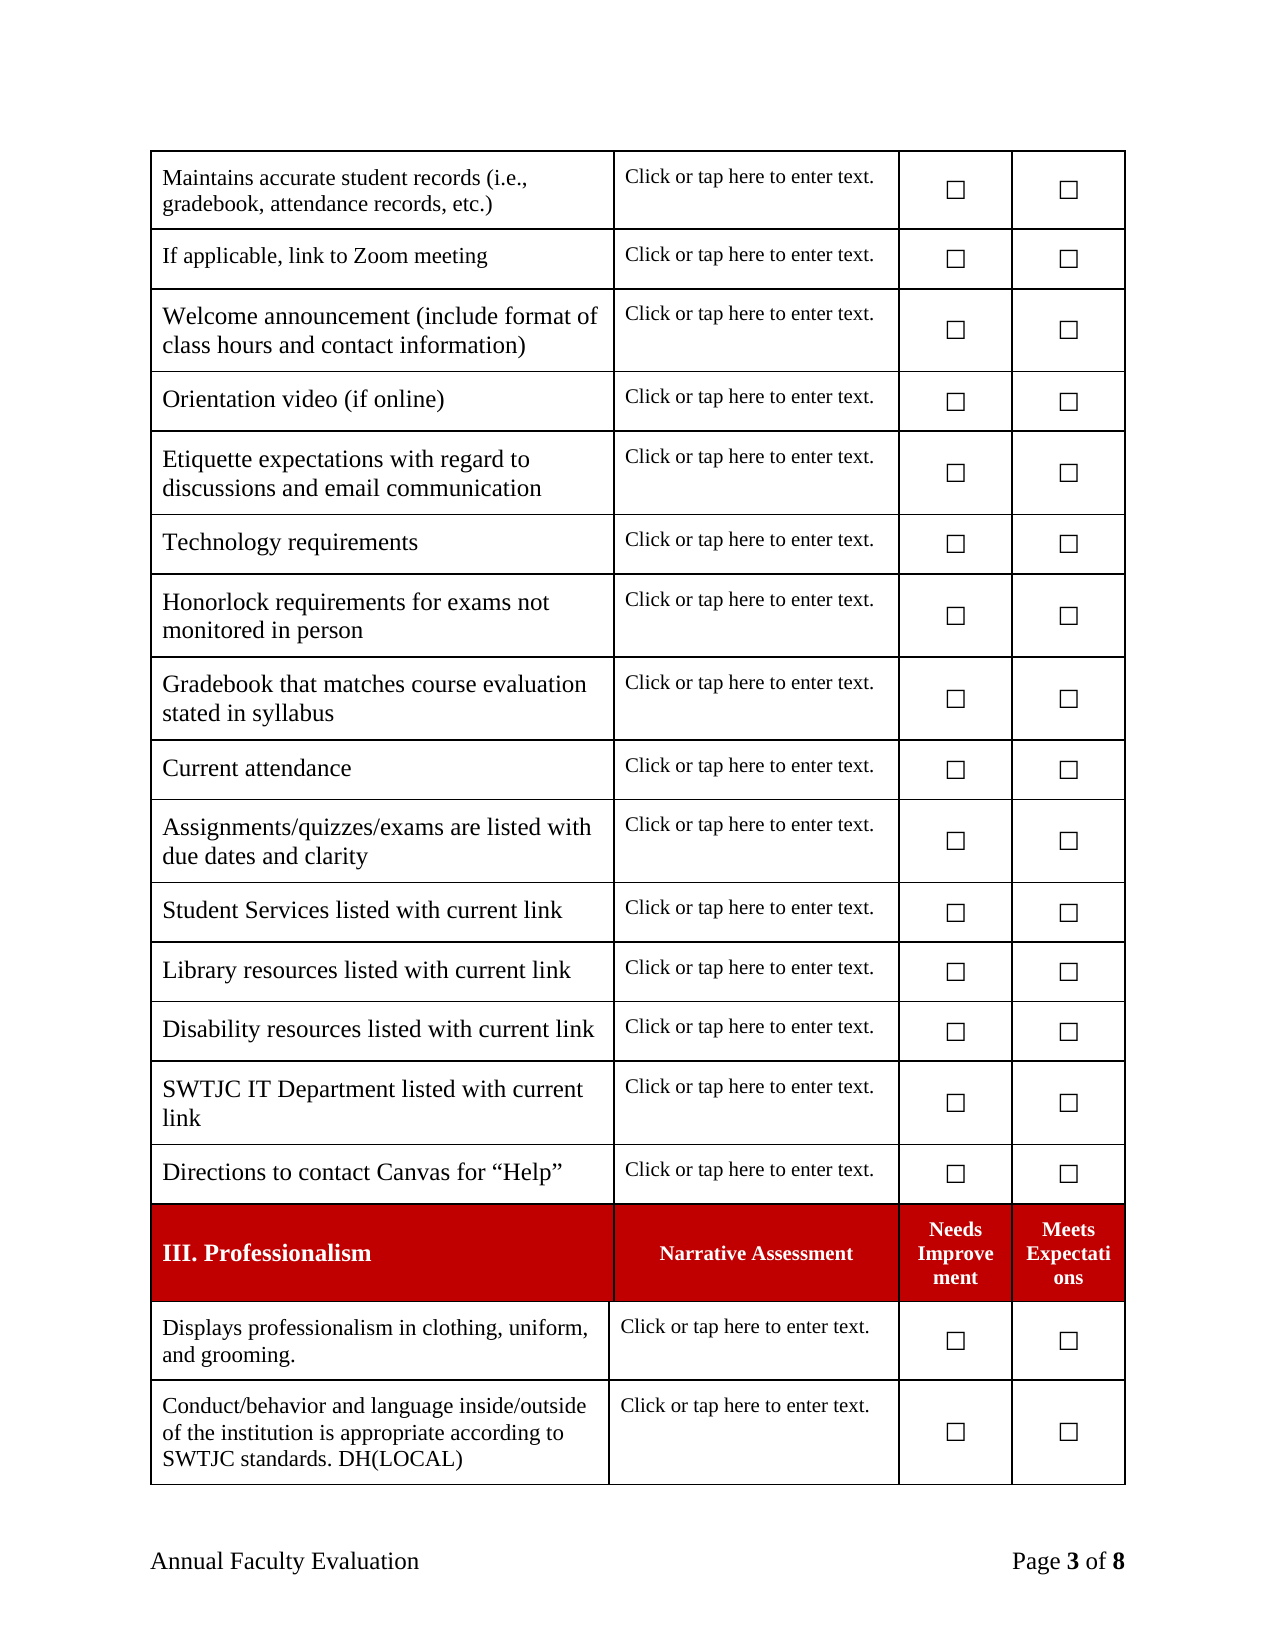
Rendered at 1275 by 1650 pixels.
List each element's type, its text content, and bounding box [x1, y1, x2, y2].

table_cell Needs Improvement [900, 1205, 1011, 1301]
table_cell Narrative Assessment [615, 1205, 898, 1301]
table_cell Conduct/behavior and language inside/outside of the institution is appropriate according to SWTJC standards. DH(LOCAL) [152, 1381, 608, 1483]
table_cell Library resources listed with current link [152, 943, 613, 1001]
table_cell Welcome announcement (include format of class hours and contact information) [152, 290, 613, 371]
table_cell III. Professionalism [152, 1205, 613, 1301]
table_cell Disability resources listed with current link [152, 1002, 613, 1060]
table_cell Technology requirements [152, 515, 613, 573]
table_cell SWTJC IT Department listed with current link [152, 1062, 613, 1143]
table_cell Meets Expectations [1013, 1205, 1124, 1301]
table_cell Etiquette expectations with regard to discussions and email communication [152, 432, 613, 513]
table_cell Student Services listed with current link [152, 883, 613, 941]
table_cell Maintains accurate student records (i.e., gradebook, attendance records, etc.) [152, 152, 613, 228]
table_cell Directions to contact Canvas for “Help” [152, 1145, 613, 1203]
table_cell Orientation video (if online) [152, 372, 613, 430]
table_cell Displays professionalism in clothing, uniform, and grooming. [152, 1302, 608, 1379]
table_cell Honorlock requirements for exams not monitored in person [152, 575, 613, 656]
table_cell If applicable, link to Zoom meeting [152, 230, 613, 288]
table_cell Assignments/quizzes/exams are listed with due dates and clarity [152, 800, 613, 882]
table_cell Gradebook that matches course evaluation stated in syllabus [152, 658, 613, 739]
table_cell Current attendance [152, 741, 613, 799]
